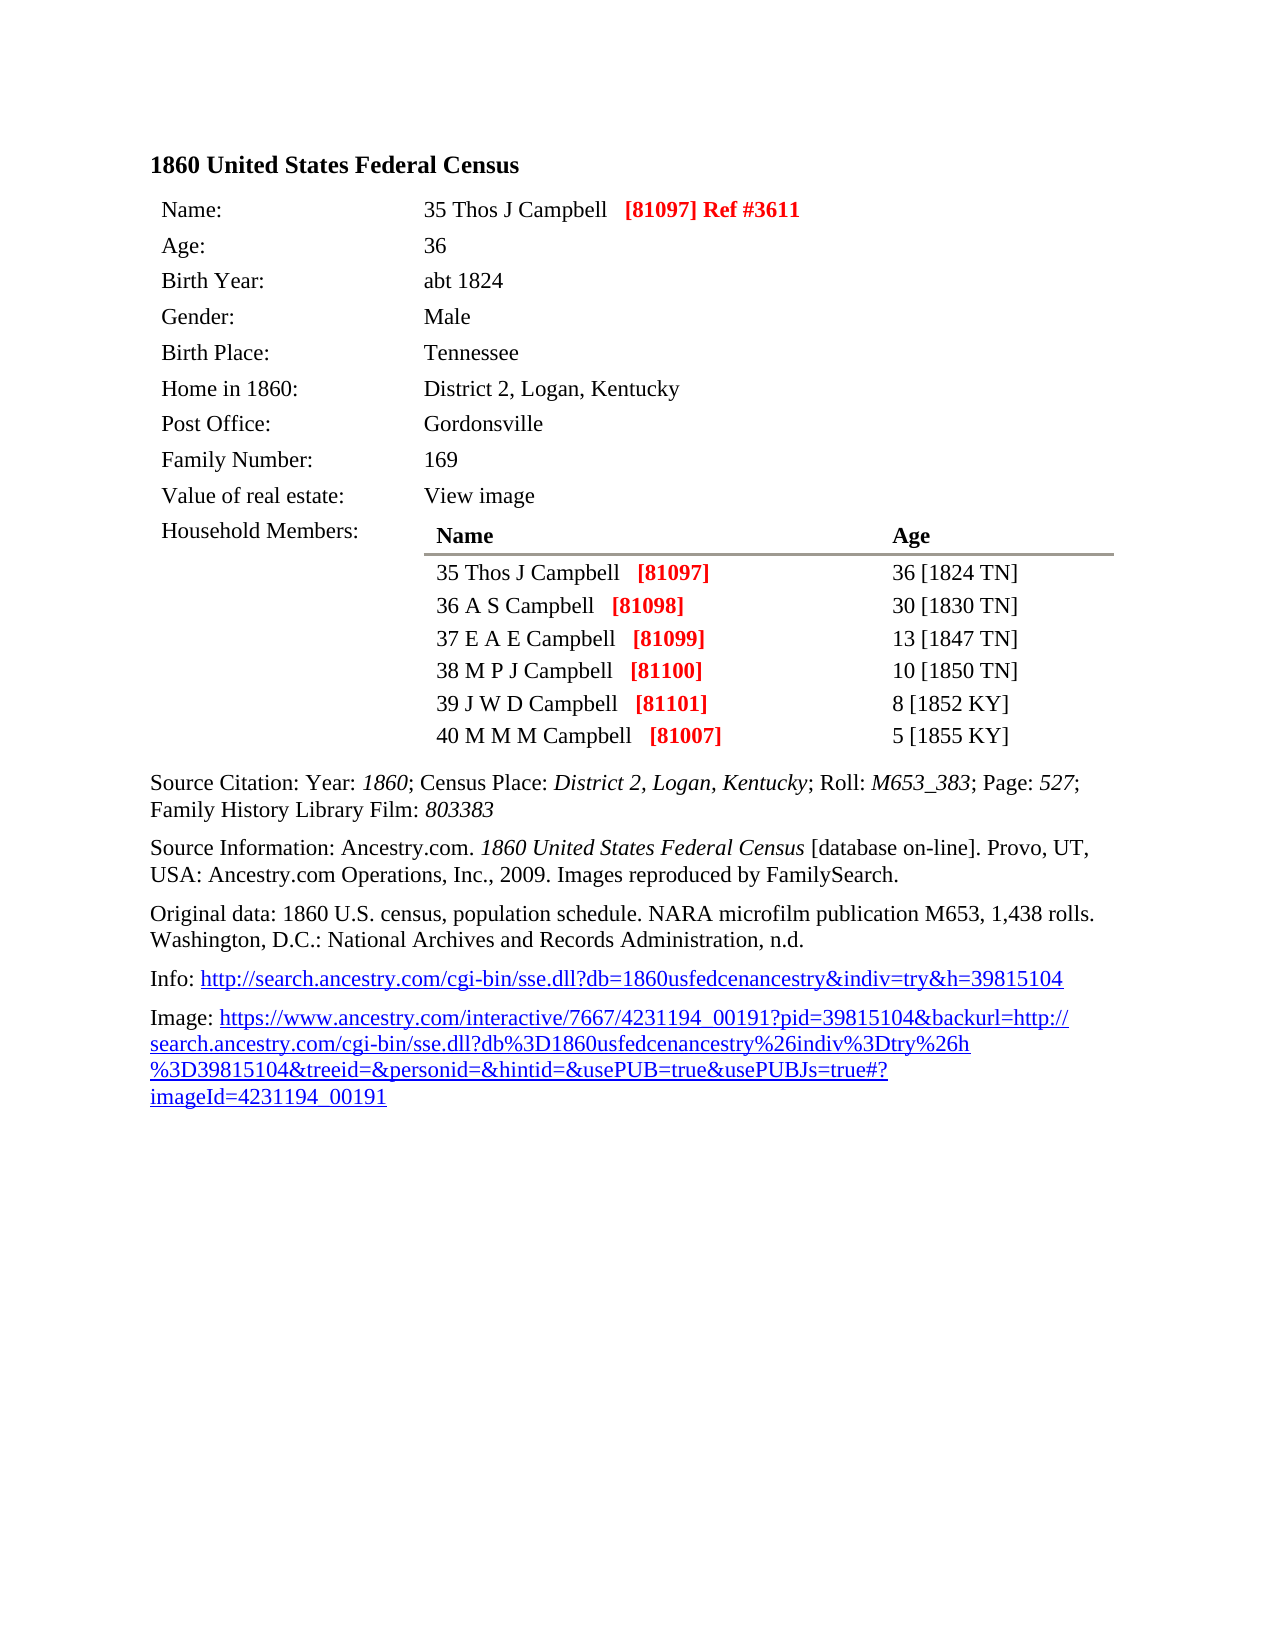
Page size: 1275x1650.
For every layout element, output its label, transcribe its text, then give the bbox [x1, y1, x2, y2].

text Image: https://www.ancestry.com/interactive/7667/4231194_00191?pid=39815104&backurl=http://search.ancestry.com/cgi-bin/sse.dll?db%3D1860usfedcenancestry%26indiv%3Dtry%26h%3D39815104&treeid=&personid=&hintid=&usePUB=true&usePUBJs=true#?imageId=4231194_00191 [150, 1004, 1125, 1109]
table_cell District 2, Logan, Kentucky [411, 370, 1127, 406]
table_cell Tennessee [411, 334, 1127, 370]
table_cell Birth Place: [149, 334, 411, 370]
table_cell Post Office: [149, 406, 411, 441]
table_cell Age: [149, 227, 411, 263]
table_cell Male [411, 299, 1127, 334]
table_cell Gordonsville [411, 406, 1127, 441]
text Info: http://search.ancestry.com/cgi-bin/sse.dll?db=1860usfedcenancestry&indiv=try&h=39815104 [150, 965, 1125, 991]
table_cell Home in 1860: [149, 370, 411, 406]
table_cell Value of real estate: [149, 477, 411, 513]
table_cell 169 [411, 441, 1127, 477]
table_cell Household Members: [149, 513, 411, 757]
table_header 35 Thos J Campbell [81097] Ref #3611 [411, 191, 1127, 227]
table_cell [411, 513, 1127, 757]
table_cell Gender: [149, 299, 411, 334]
table_cell Family Number: [149, 441, 411, 477]
text Source Citation: Year: 1860; Census Place: District 2, Logan, Kentucky; Roll: M653_383; Page: 527; Family History Library Film: 803383 [150, 769, 1125, 822]
table_cell abt 1824 [411, 263, 1127, 298]
text 1860 United States Federal Census [150, 150, 1125, 179]
table_cell Birth Year: [149, 263, 411, 298]
table_cell View image [411, 477, 1127, 513]
table_cell 36 [411, 227, 1127, 263]
table_header Name: [149, 191, 411, 227]
text Original data: 1860 U.S. census, population schedule. NARA microfilm publication M653, 1,438 rolls. Washington, D.C.: National Archives and Records Administration, n.d. [150, 900, 1125, 952]
text Source Information: Ancestry.com. 1860 United States Federal Census [database on-line]. Provo, UT, USA: Ancestry.com Operations, Inc., 2009. Images reproduced by FamilySearch. [150, 834, 1125, 887]
